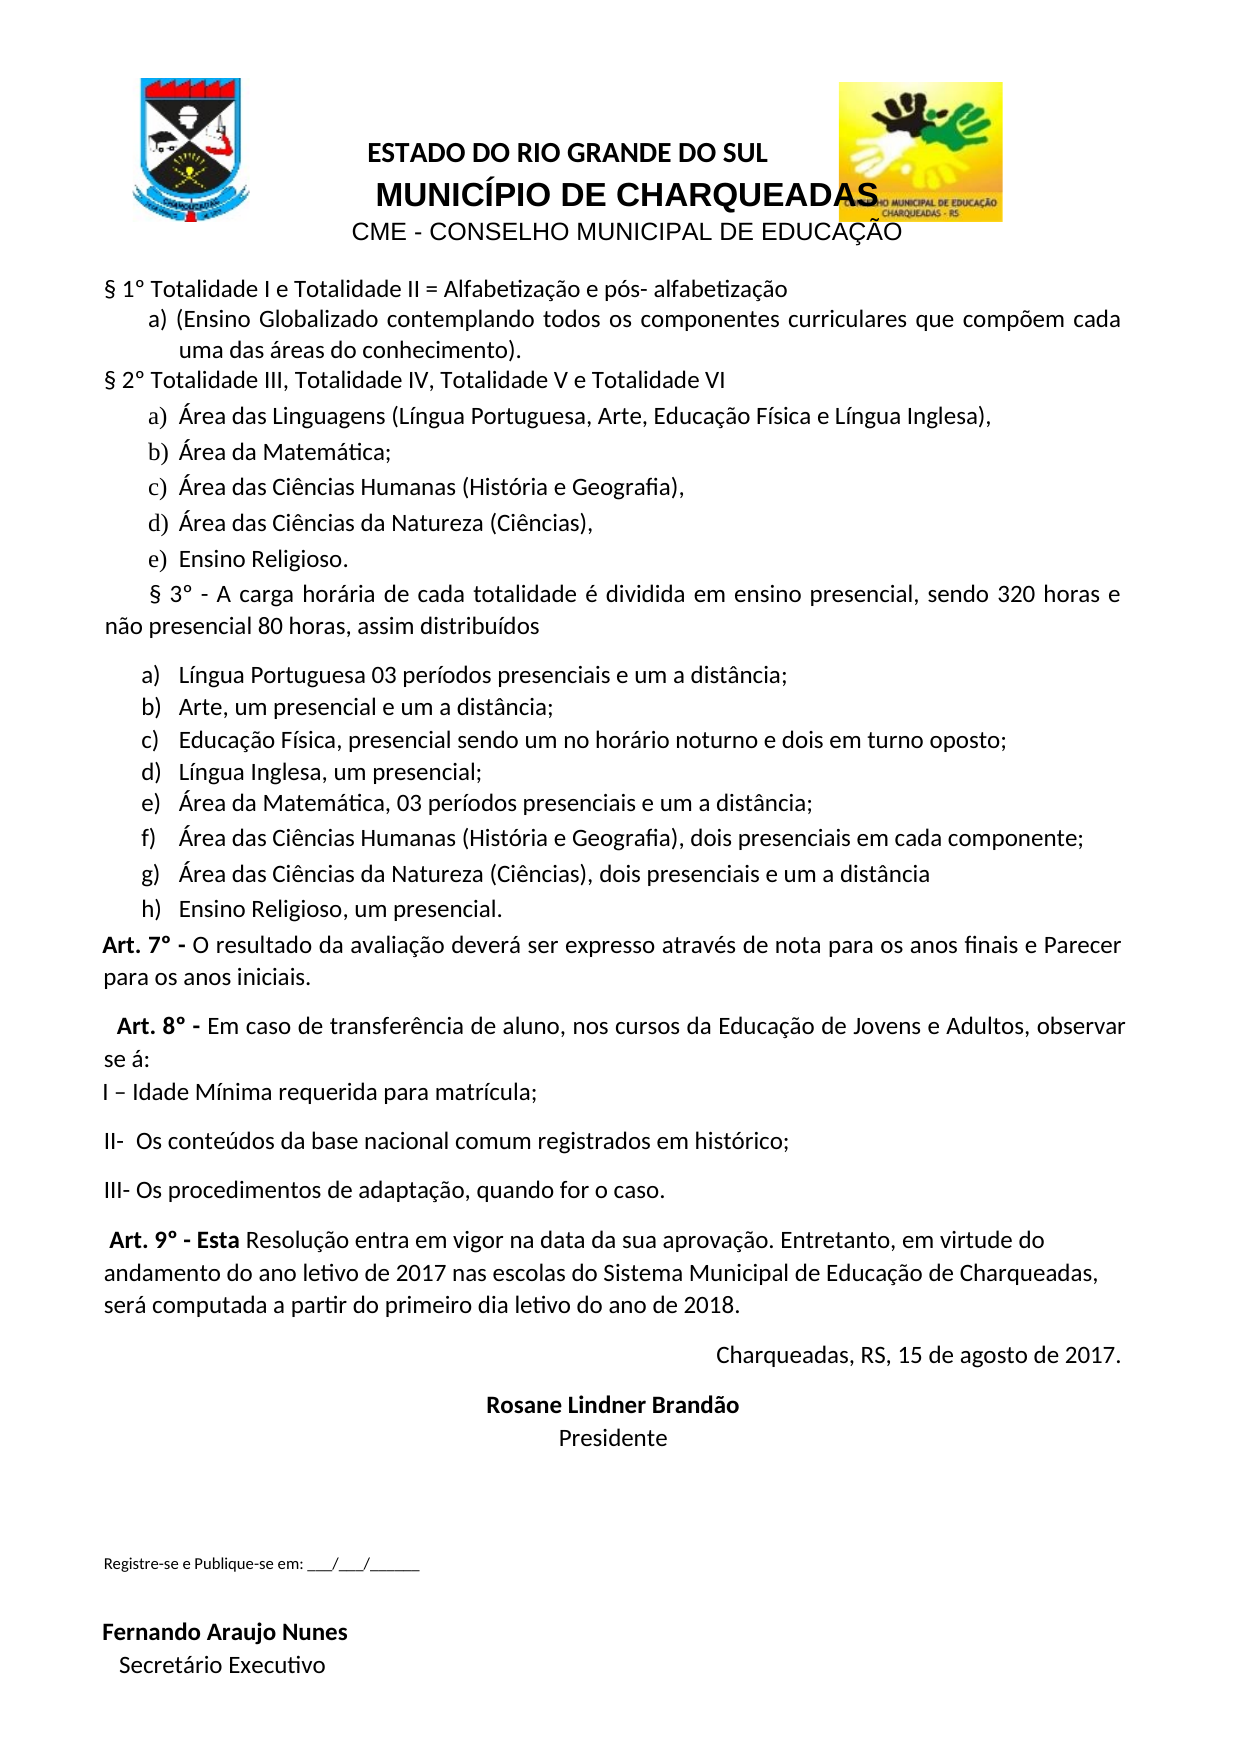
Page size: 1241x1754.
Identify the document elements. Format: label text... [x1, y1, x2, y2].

text Secretário Executivo [102, 1649, 1123, 1680]
text a) (Ensino Globalizado contemplando todos os componentes curriculares que compõem cada uma das áreas do conhecimento). [148, 303, 1122, 364]
list Área das Ciências da Natureza (Ciências), dois presenciais e um a distância [141, 858, 1128, 888]
picture [132, 78, 250, 222]
list Arte, um presencial e um a distância; [141, 692, 1128, 722]
subtitle Rosane Lindner Brandão [103, 1389, 1122, 1419]
list Os procedimentos de adaptação, quando for o caso. [103, 1174, 1123, 1205]
text Art. 9º - Esta Resolução entra em vigor na data da sua aprovação. Entretanto, em virtude do andamento do ano letivo de 2017 nas escolas do Sistema Municipal de Educação de Charqueadas, será computada a partir do primeiro dia letivo do ano de 2018. [103, 1224, 1128, 1320]
picture [838, 82, 1003, 222]
text Art. 8º - Em caso de transferência de aluno, nos cursos da Educação de Jovens e Adultos, observar se á: [103, 1010, 1128, 1073]
list Área das Ciências Humanas (História e Geografia), dois presenciais em cada componente; [141, 822, 1128, 853]
text Presidente [103, 1422, 1122, 1452]
picture [841, 188, 847, 197]
text § 2º Totalidade III, Totalidade IV, Totalidade V e Totalidade VI [103, 364, 1122, 395]
list Língua Inglesa, um presencial; [141, 756, 1128, 787]
list Ensino Religioso. [148, 543, 1128, 573]
text I – Idade Mínima requerida para matrícula; [102, 1076, 1123, 1106]
text § 1º Totalidade I e Totalidade II = Alfabetização e pós- alfabetização [103, 273, 1122, 303]
text Registre-se e Publique-se em: ___/___/______ [103, 1554, 1128, 1574]
list Educação Física, presencial sendo um no horário noturno e dois em turno oposto; [141, 724, 1128, 754]
list Área das Linguagens (Língua Portuguesa, Arte, Educação Física e Língua Inglesa), [148, 400, 1128, 431]
list Os conteúdos da base nacional comum registrados em histórico; [103, 1125, 1123, 1156]
text Fernando Araujo Nunes [102, 1616, 1128, 1647]
text Charqueadas, RS, 15 de agosto de 2017. [103, 1339, 1122, 1370]
text § 3º - A carga horária de cada totalidade é dividida em ensino presencial, sendo 320 horas e não presencial 80 horas, assim distribuídos [104, 578, 1122, 641]
list Área das Ciências Humanas (História e Geografia), [148, 471, 1128, 502]
text Art. 7º - O resultado da avaliação deverá ser expresso através de nota para os anos finais e Parecer para os anos iniciais. [102, 929, 1123, 991]
list Ensino Religioso, um presencial. [141, 893, 1128, 924]
list Área das Ciências da Natureza (Ciências), [148, 507, 1128, 538]
list Área da Matemática; [148, 436, 1128, 466]
list Língua Portuguesa 03 períodos presenciais e um a distância; [141, 659, 1128, 690]
list Área da Matemática, 03 períodos presenciais e um a distância; [141, 787, 1128, 817]
